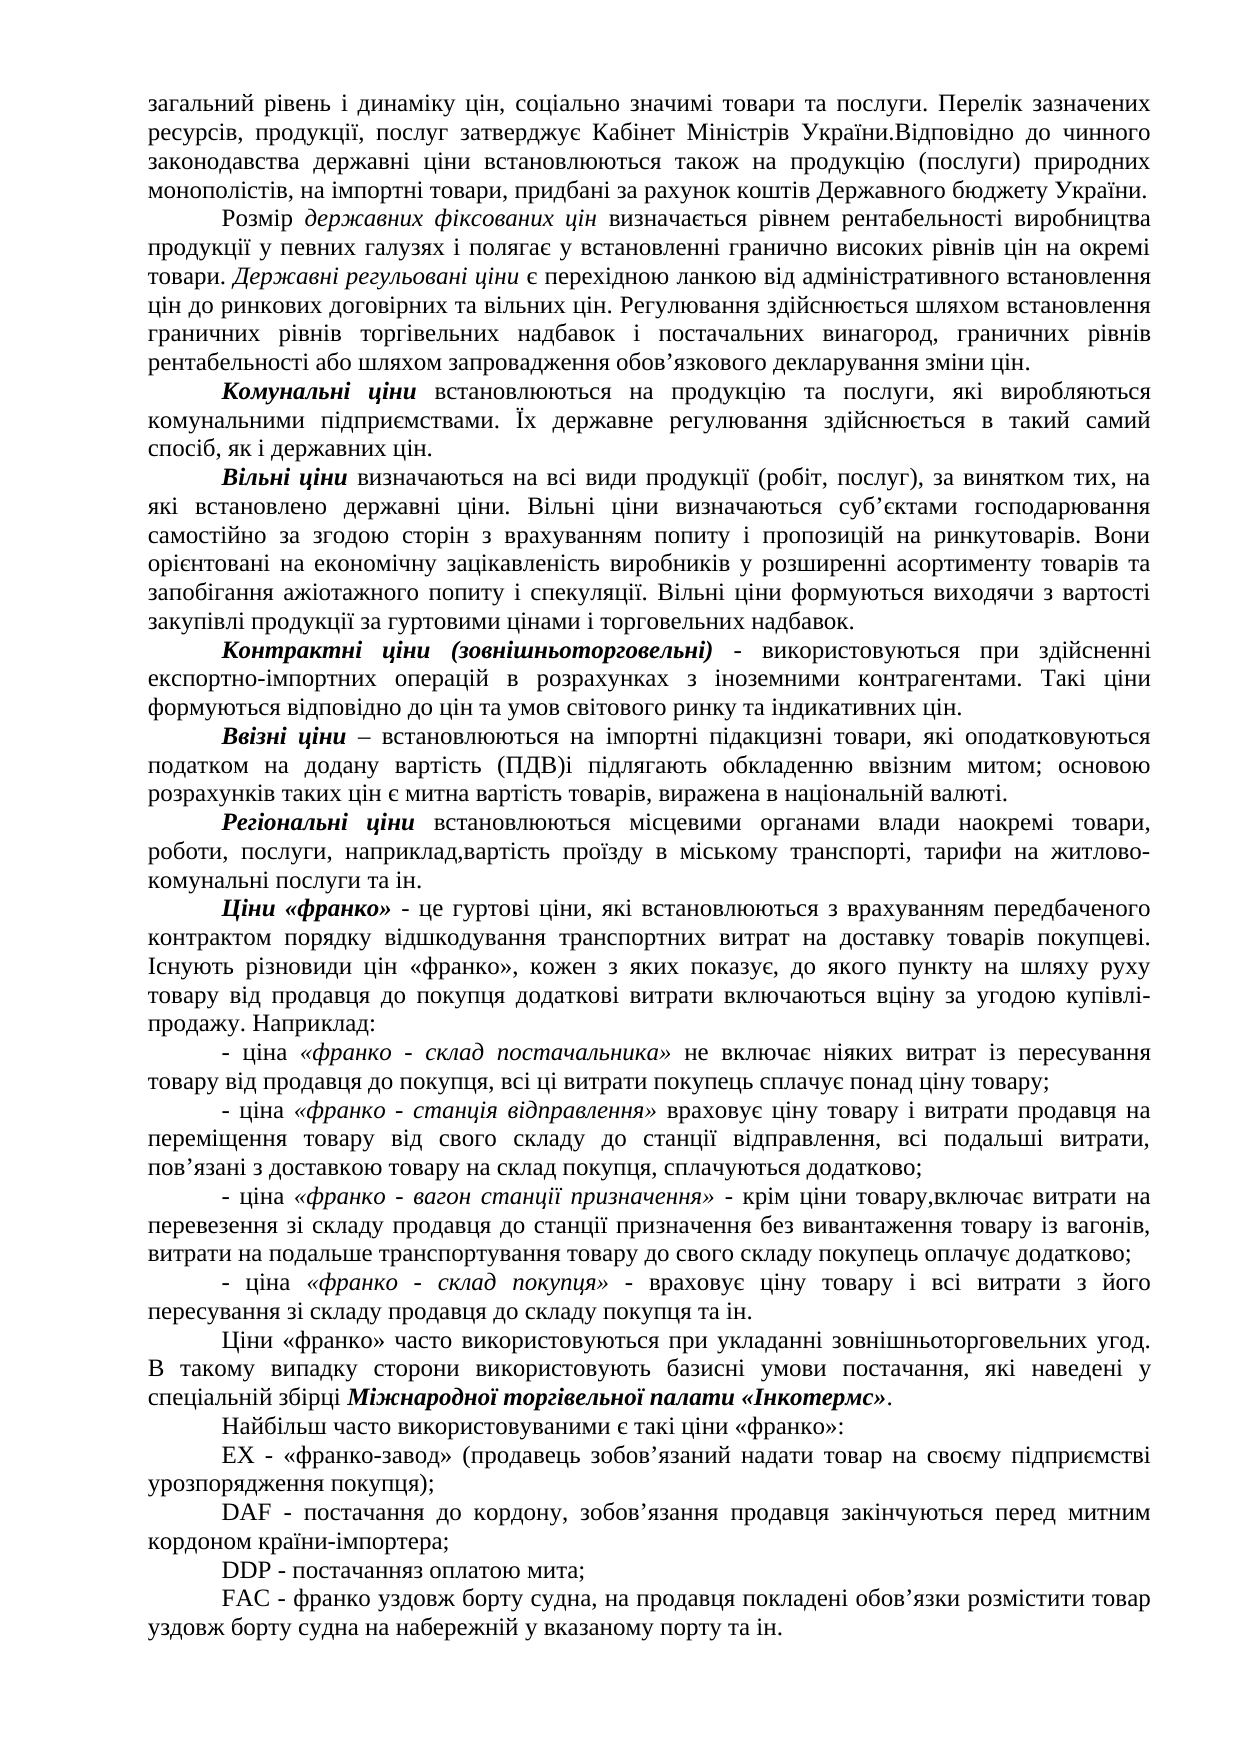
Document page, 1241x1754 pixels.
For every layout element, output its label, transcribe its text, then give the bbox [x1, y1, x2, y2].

text - ціна «франко - склад покупця» - враховує ціну товару і всі витрати з його пересування зі складу продавця до складу покупця та ін. [148, 1267, 1152, 1325]
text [148, 88, 1152, 203]
text Вільні ціни визначаються на всі види продукції (робіт, послуг), за винятком тих, на які встановлено державні ціни. Вільні ціни визначаються суб’єктами господарювання самостійно за згодою сторін з врахуванням попиту і пропозицій на ринкутоварів. Вони орієнтовані на економічну зацікавленість виробників у розширенні асортименту товарів та запобігання ажіотажного попиту і спекуляції. Вільні ціни формуються виходячи з вартості закупівлі продукції за гуртовими цінами і торговельних надбавок. [148, 462, 1152, 635]
text Ціни «франко» - це гуртові ціни, які встановлюються з врахуванням передбаченого контрактом порядку відшкодування транспортних витрат на доставку товарів покупцеві. Існують різновиди цін «франко», кожен з яких показує, до якого пункту на шляху руху товару від продавця до покупця додаткові витрати включаються вціну за угодою купівлі-продажу. Наприклад: [148, 893, 1152, 1037]
text Контрактні ціни (зовнішньоторговельні) - використовуються при здійсненні експортно-імпортних операцій в розрахунках з іноземними контрагентами. Такі ціни формуються відповідно до цін та умов світового ринку та індикативних цін. [148, 635, 1152, 721]
text DAF - постачання до кордону, зобов’язання продавця закінчуються перед митним кордоном країни-імпортера; [148, 1497, 1152, 1555]
text Найбільш часто використовуваними є такі ціни «франко»: [148, 1411, 1152, 1440]
text Ціни «франко» часто використовуються при укладанні зовнішньоторговельних угод. В такому випадку сторони використовують базисні умови постачання, які наведені у спеціальній збірці Міжнародної торгівельної палати «Інкотермс». [148, 1325, 1152, 1411]
text Розмір державних фіксованих цін визначається рівнем рентабельності виробництва продукції у певних галузях і полягає у встановленні гранично високих рівнів цін на окремі товари. Державні регульовані ціни є перехідною ланкою від адміністративного встановлення цін до ринкових договірних та вільних цін. Регулювання здійснюється шляхом встановлення граничних рівнів торгівельних надбавок і постачальних винагород, граничних рівнів рентабельності або шляхом запровадження обов’язкового декларування зміни цін. [148, 203, 1152, 376]
text - ціна «франко - склад постачальника» не включає ніяких витрат із пересування товару від продавця до покупця, всі ці витрати покупець сплачує понад ціну товару; [148, 1037, 1152, 1095]
text ЕХ - «франко-завод» (продавець зобов’язаний надати товар на своєму підприємстві урозпорядження покупця); [148, 1440, 1152, 1497]
text - ціна «франко - станція відправлення» враховує ціну товару і витрати продавця на переміщення товару від свого складу до станції відправлення, всі подальші витрати, пов’язані з доставкою товару на склад покупця, сплачуються додатково; [148, 1095, 1152, 1181]
text DDP - постачанняз оплатою мита; [148, 1555, 1152, 1583]
text FAC - франко уздовж борту судна, на продавця покладені обов’язки розмістити товар уздовж борту судна на набережній у вказаному порту та ін. [148, 1583, 1152, 1641]
text Регіональні ціни встановлюються місцевими органами влади наокремі товари, роботи, послуги, наприклад,вартість проїзду в міському транспорті, тарифи на житлово-комунальні послуги та ін. [148, 807, 1152, 893]
text - ціна «франко - вагон станції призначення» - крім ціни товару,включає витрати на перевезення зі складу продавця до станції призначення без вивантаження товару із вагонів, витрати на подальше транспортування товару до свого складу покупець оплачує додатково; [148, 1181, 1152, 1267]
text Комунальні ціни встановлюються на продукцію та послуги, які виробляються комунальними підприємствами. Їх державне регулювання здійснюється в такий самий спосіб, як і державних цін. [148, 376, 1152, 462]
text Ввізні ціни – встановлюються на імпортні підакцизні товари, які оподатковуються податком на додану вартість (ПДВ)і підлягають обкладенню ввізним митом; основою розрахунків таких цін є митна вартість товарів, виражена в національній валюті. [148, 721, 1152, 807]
